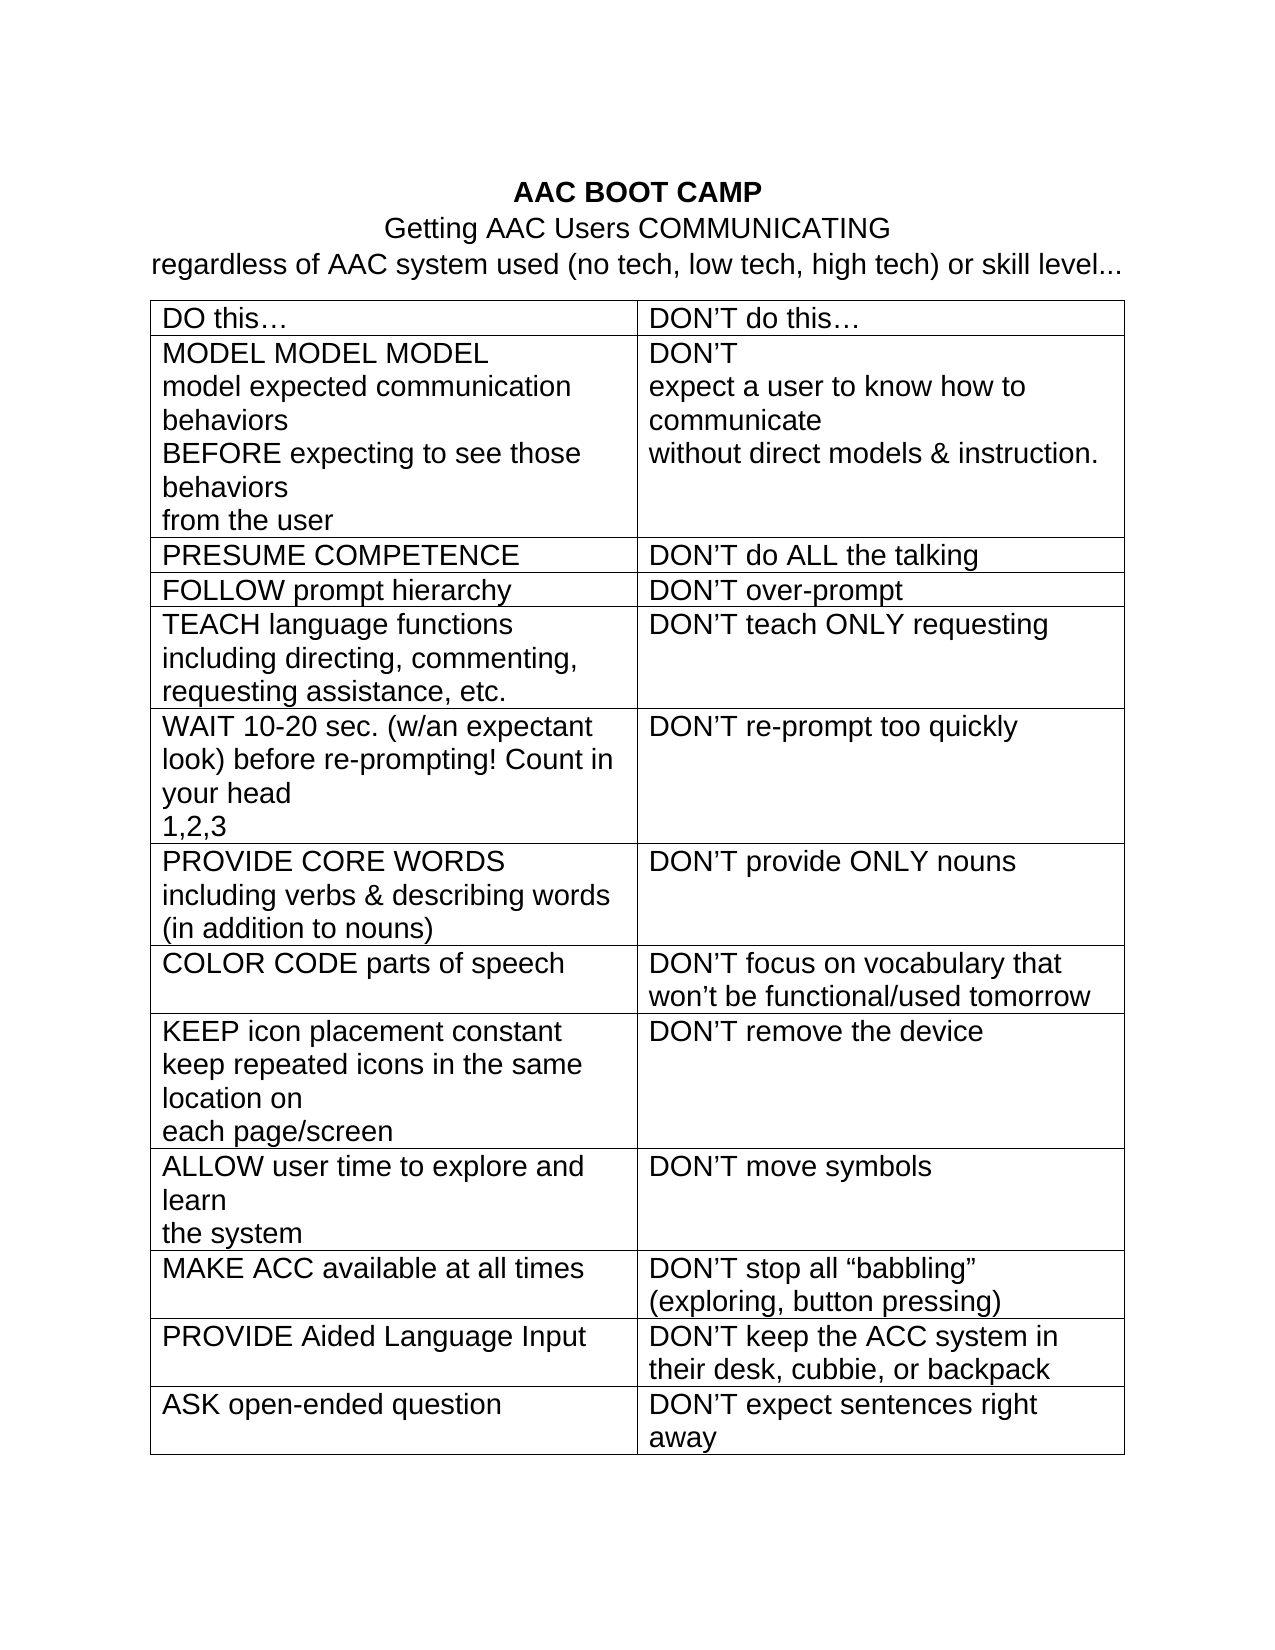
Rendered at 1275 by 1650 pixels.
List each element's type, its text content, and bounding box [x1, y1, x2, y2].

table_cell DON’T expect a user to know how to communicate without direct models & instruction. [638, 336, 1124, 537]
table_cell TEACH language functions including directing, commenting, requesting assistance, etc. [151, 607, 637, 708]
table_cell DON’T expect sentences right away [638, 1387, 1124, 1454]
table_cell DON’T stop all “babbling” (exploring, button pressing) [638, 1251, 1124, 1318]
table_cell DON’T over-prompt [638, 573, 1124, 606]
table_cell PROVIDE CORE WORDS including verbs & describing words (in addition to nouns) [151, 844, 637, 945]
table_header DO this… [151, 301, 637, 335]
table_cell DON’T do ALL the talking [638, 538, 1124, 572]
table_cell DON’T keep the ACC system in their desk, cubbie, or backpack [638, 1319, 1124, 1386]
table_cell MODEL MODEL MODEL model expected communication behaviors BEFORE expecting to see those behaviors from the user [151, 336, 637, 537]
table_cell DON’T provide ONLY nouns [638, 844, 1124, 945]
table_cell DON’T focus on vocabulary that won’t be functional/used tomorrow [638, 946, 1124, 1013]
table_cell MAKE ACC available at all times [151, 1251, 637, 1318]
table_cell ASK open-ended question [151, 1387, 637, 1454]
table_cell KEEP icon placement constant keep repeated icons in the same location on each page/screen [151, 1014, 637, 1148]
table_cell WAIT 10-20 sec. (w/an expectant look) before re-prompting! Count in your head 1,2,3 [151, 709, 637, 843]
table_header DON’T do this… [638, 301, 1124, 335]
table_cell DON’T re-prompt too quickly [638, 709, 1124, 843]
table_cell PRESUME COMPETENCE [151, 538, 637, 572]
subtitle AAC BOOT CAMP [150, 175, 1125, 208]
table_cell DON’T remove the device [638, 1014, 1124, 1148]
table_cell DON’T move symbols [638, 1149, 1124, 1250]
table_cell PROVIDE Aided Language Input [151, 1319, 637, 1386]
table_cell COLOR CODE parts of speech [151, 946, 637, 1013]
text Getting AAC Users COMMUNICATING regardless of AAC system used (no tech, low tech, high tech) or skill level... [150, 211, 1125, 281]
table_cell DON’T teach ONLY requesting [638, 607, 1124, 708]
table_cell ALLOW user time to explore and learn the system [151, 1149, 637, 1250]
table_cell FOLLOW prompt hierarchy [151, 573, 637, 606]
